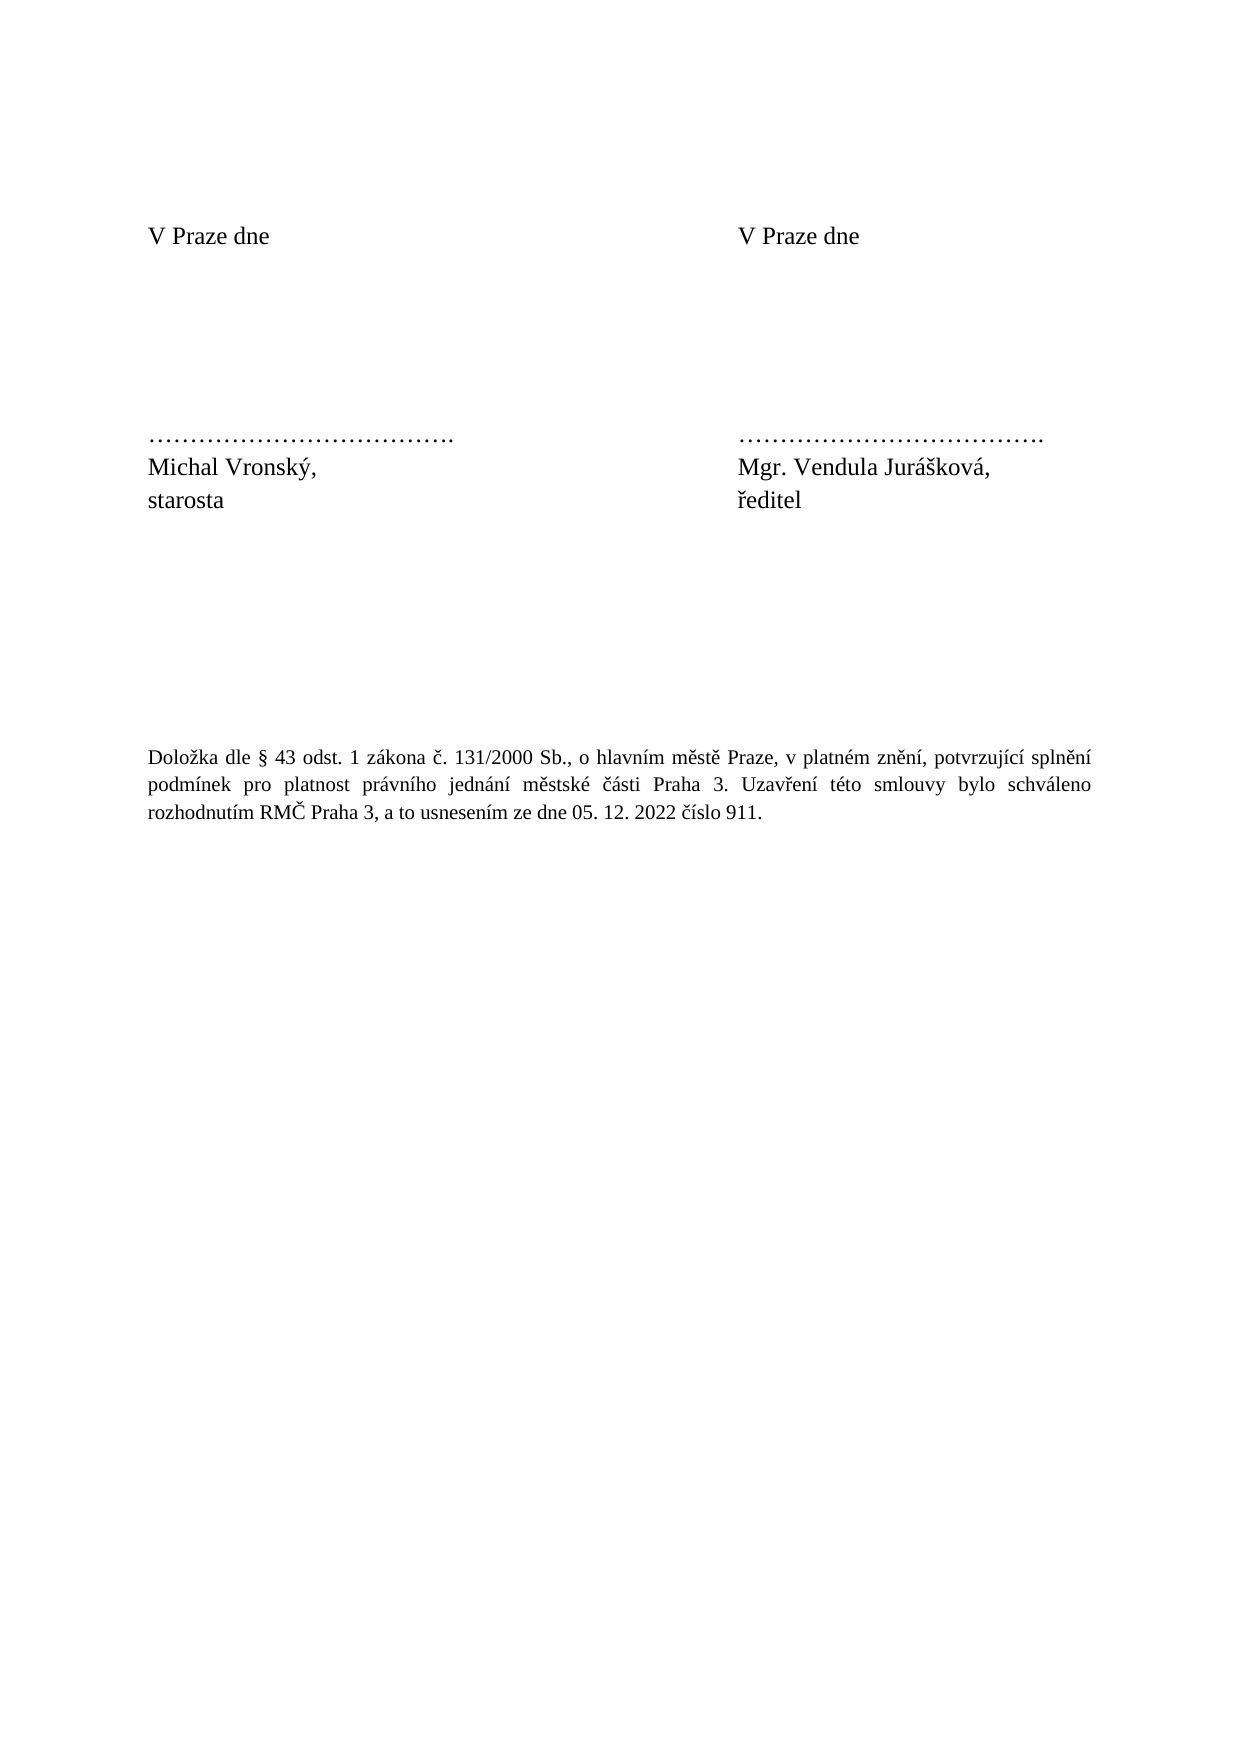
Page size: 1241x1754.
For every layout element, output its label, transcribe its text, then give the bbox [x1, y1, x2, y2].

text ………………………………. ………………………………. [148, 419, 1093, 448]
text V Praze dne V Praze dne [148, 221, 1093, 249]
text starosta ředitel [148, 485, 1093, 514]
text Michal Vronský, Mgr. Vendula Jurášková, [148, 452, 1093, 481]
text Doložka dle § 43 odst. 1 zákona č. 131/2000 Sb., o hlavním městě Praze, v platném znění, potvrzující splnění podmínek pro platnost právního jednání městské části Praha 3. Uzavření této smlouvy bylo schváleno rozhodnutím RMČ Praha 3, a to usnesením ze dne 05. 12. 2022 číslo 911. [148, 745, 1093, 824]
